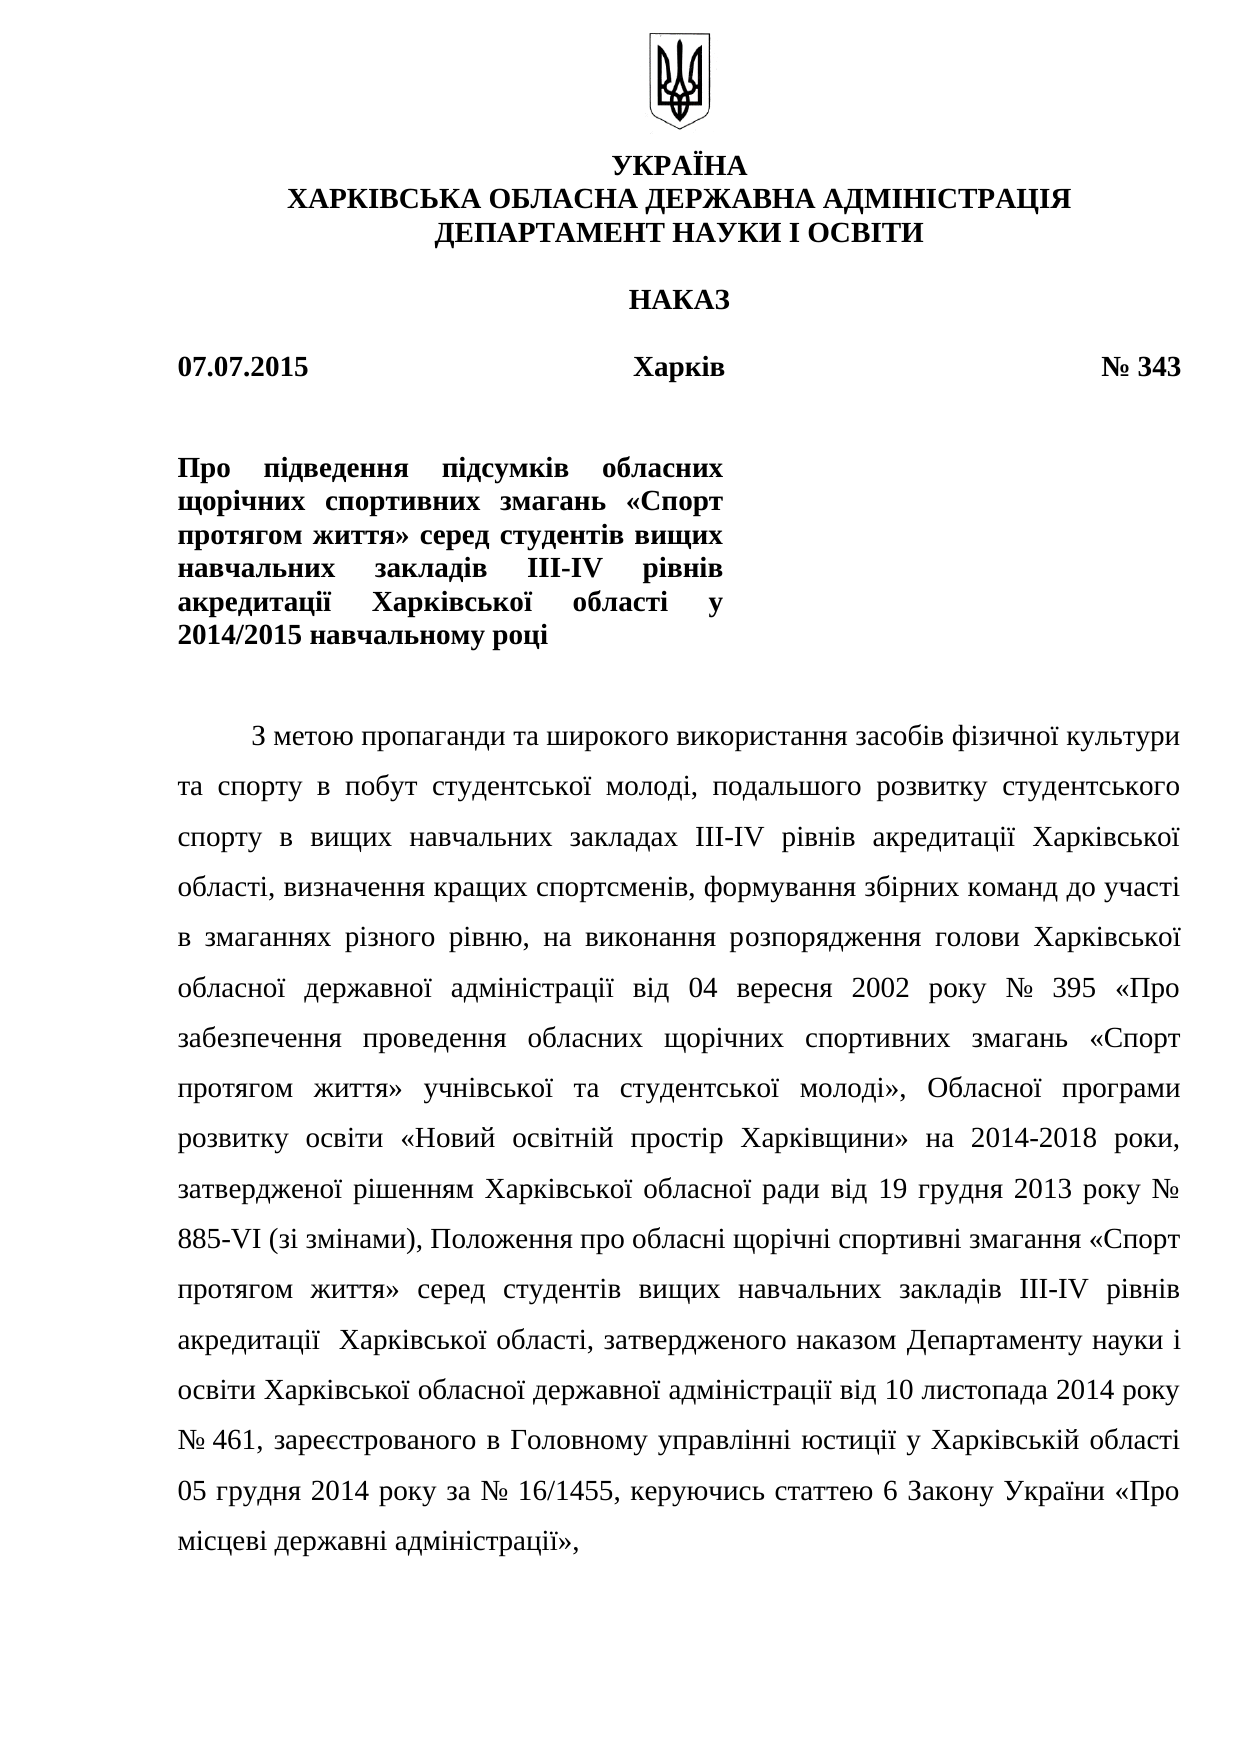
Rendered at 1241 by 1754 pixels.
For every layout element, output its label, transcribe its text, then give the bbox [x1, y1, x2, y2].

text НАКАЗ [177, 282, 1181, 316]
picture [638, 27, 720, 134]
text УКРАЇНА [177, 148, 1181, 181]
text ДЕПАРТАМЕНТ НАУКИ І ОСВІТИ [177, 215, 1181, 248]
text Про підведення підсумків обласних щорічних спортивних змагань «Спорт протягом життя» серед студентів вищих навчальних закладів ІІІ-ІV рівнів акредитації Харківської області у 2014/2015 навчальному році [177, 450, 723, 651]
text ХАРКІВСЬКА ОБЛАСНА ДЕРЖАВНА АДМІНІСТРАЦІЯ [177, 181, 1181, 215]
table_header № 343 [850, 349, 1192, 383]
text З метою пропаганди та широкого використання засобів фізичної культури та спорту в побут студентської молоді, подальшого розвитку студентського спорту в вищих навчальних закладах ІІІ-ІV рівнів акредитації Харківської області, визначення кращих спортсменів, формування збірних команд до участі в змаганнях різного рівню, на виконання розпорядження голови Харківської обласної державної адміністрації від 04 вересня 2002 року № 395 «Про забезпечення проведення обласних щорічних спортивних змагань «Спорт протягом життя» учнівської та студентської молоді», Обласної програми розвитку освіти «Новий освітній простір Харківщини» на 2014-2018 роки, затвердженої рішенням Харківської обласної ради від 19 грудня 2013 року № 885-VІ (зі змінами), Положення про обласні щорічні спортивні змагання «Спорт протягом життя» серед студентів вищих навчальних закладів ІІІ-ІV рівнів акредитації Харківської області, затвердженого наказом Департаменту науки і освіти Харківської обласної державної адміністрації від 10 листопада 2014 року № 461, зареєстрованого в Головному управлінні юстиції у Харківській області 05 грудня 2014 року за № 16/1455, керуючись статтею 6 Закону України «Про місцеві державні адміністрації», [177, 718, 1181, 1557]
table_header 07.07.2015 [166, 349, 508, 383]
table_header Харків [508, 349, 850, 383]
